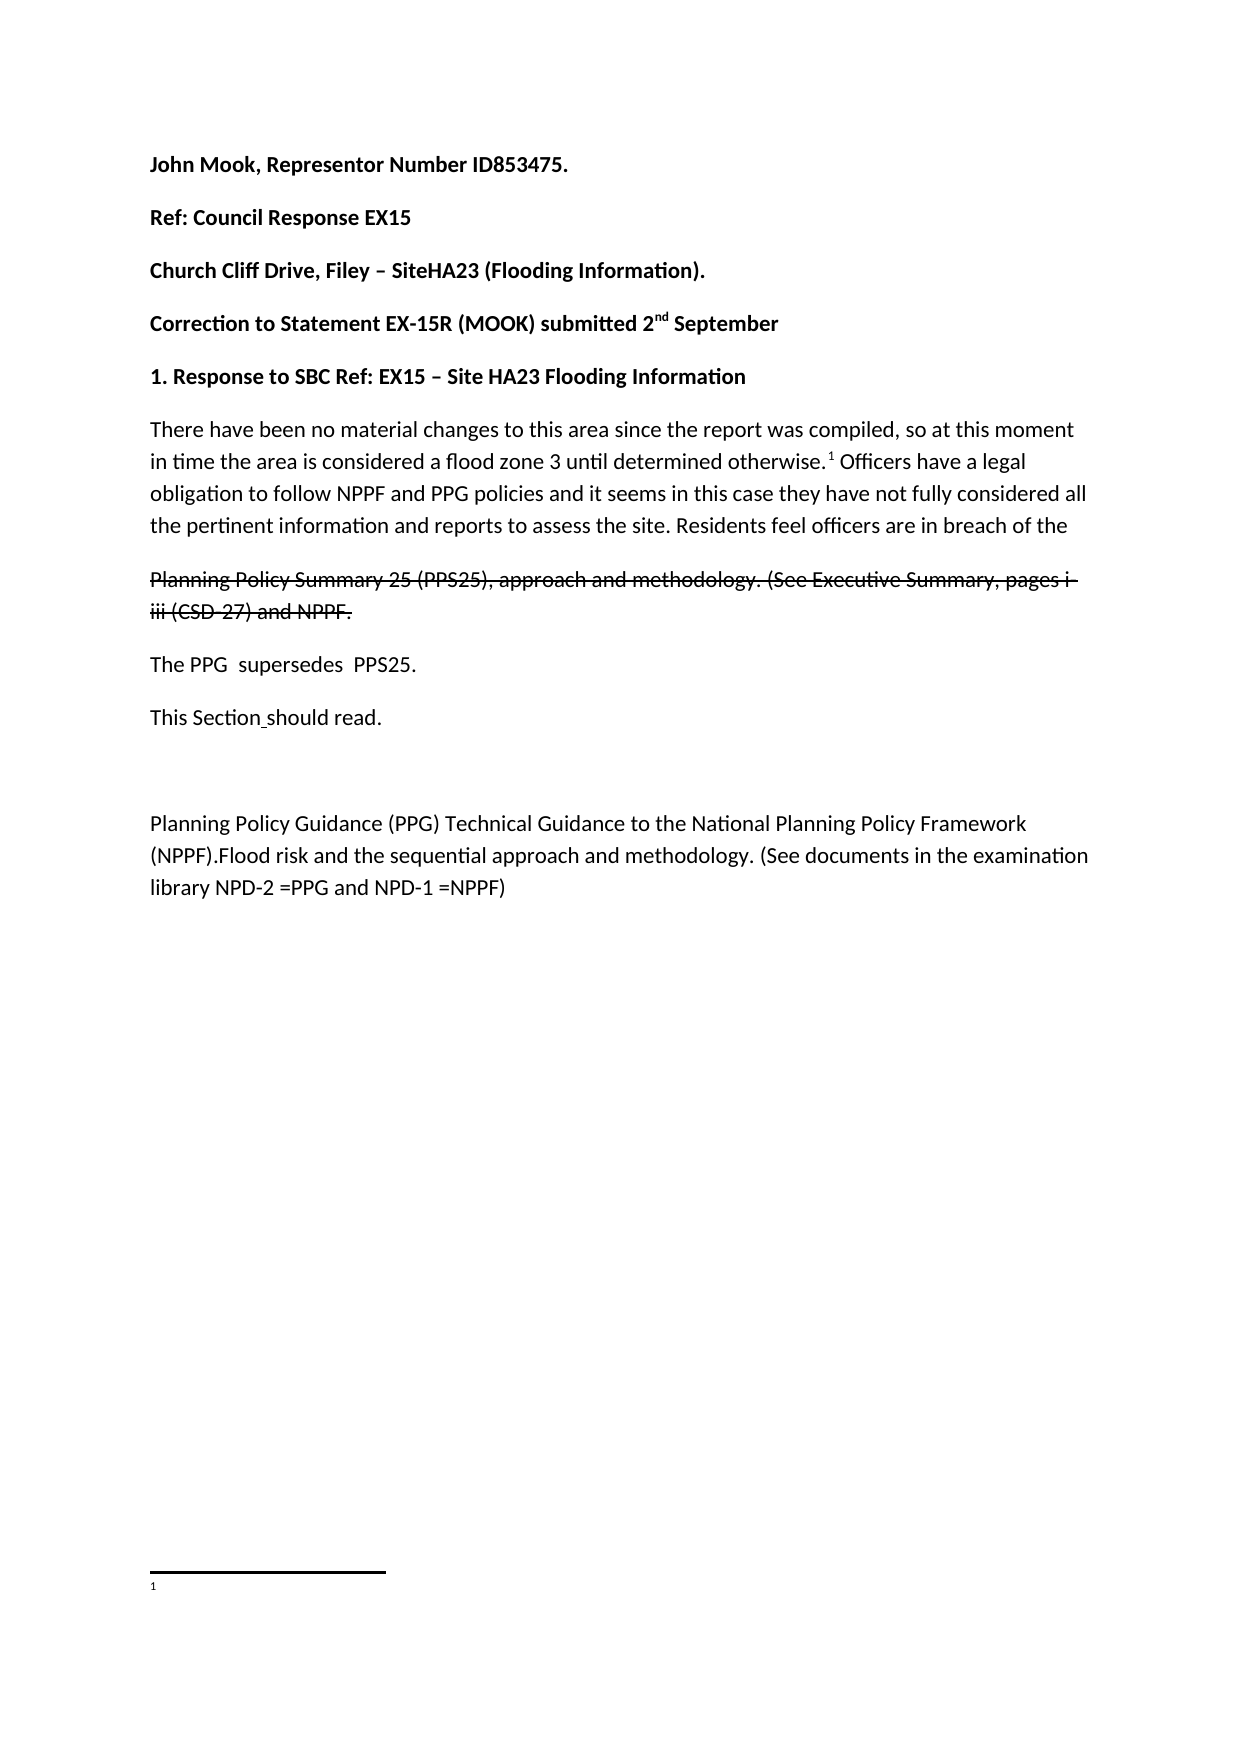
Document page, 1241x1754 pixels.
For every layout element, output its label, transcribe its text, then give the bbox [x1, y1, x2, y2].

text 1. Response to SBC Ref: EX15 – Site HA23 Flooding Information [150, 362, 1090, 390]
text There have been no material changes to this area since the report was compiled, so at this moment in time the area is considered a flood zone 3 until determined otherwise. Officers have a legal obligation to follow NPPF and PPG policies and it seems in this case they have not fully considered all the pertinent information and reports to assess the site. Residents feel officers are in breach of the [150, 415, 1090, 540]
text Planning Policy Summary 25 (PPS25), approach and methodology. (See Executive Summary, pages i-iii (CSD-27) and NPPF. [150, 565, 1090, 625]
text This Section should read. [150, 703, 1090, 731]
text John Mook, Representor Number ID853475. [150, 150, 1090, 178]
text Ref: Council Response EX15 [150, 203, 1090, 231]
text Church Cliff Drive, Filey – SiteHA23 (Flooding Information). [150, 256, 1090, 284]
text The PPG supersedes PPS25. [150, 650, 1090, 678]
text Correction to Statement EX-15R (MOOK) submitted 2nd September [150, 309, 1090, 337]
text Planning Policy Guidance (PPG) Technical Guidance to the National Planning Policy Framework (NPPF).Flood risk and the sequential approach and methodology. (See documents in the examination library NPD-2 =PPG and NPD-1 =NPPF) [150, 809, 1090, 901]
